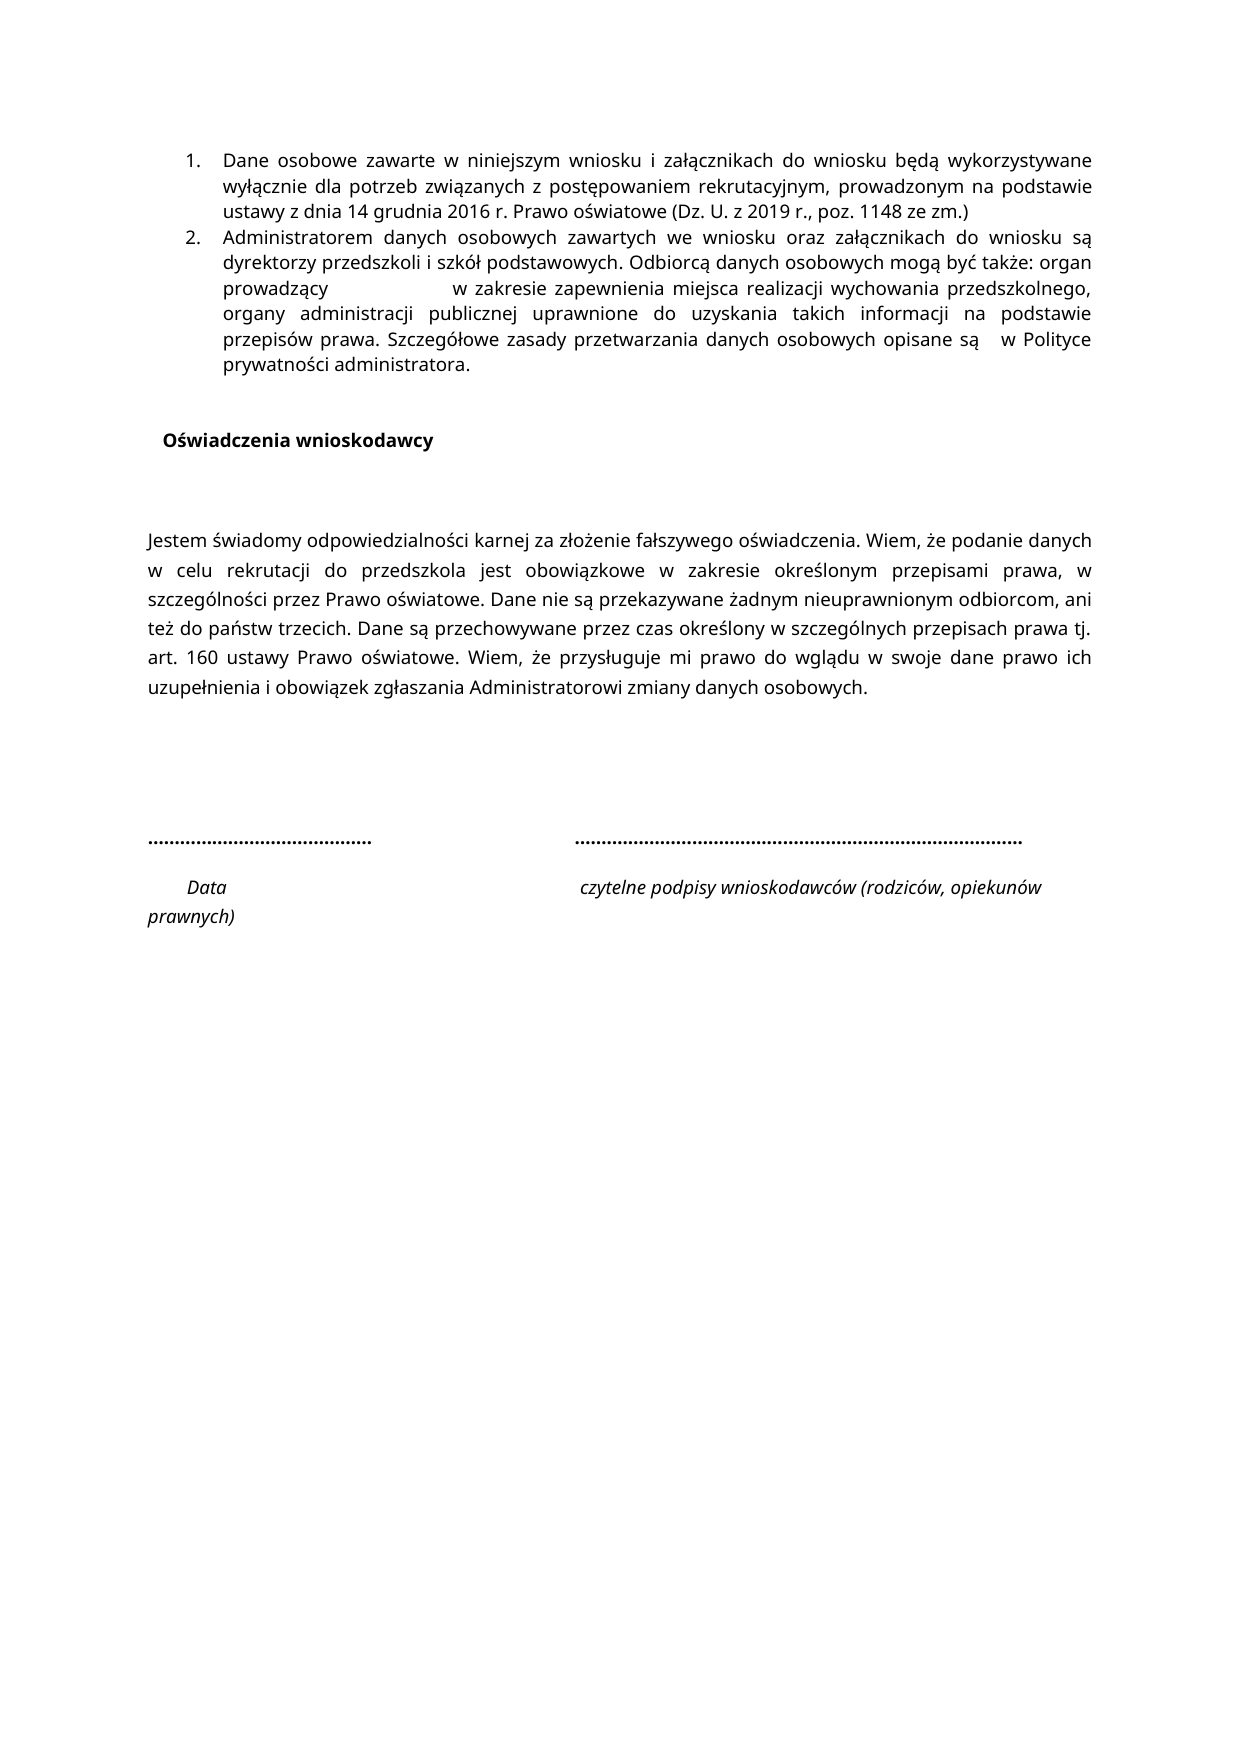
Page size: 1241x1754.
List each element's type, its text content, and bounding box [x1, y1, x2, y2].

list Dane osobowe zawarte w niniejszym wniosku i załącznikach do wniosku będą wykorzystywane wyłącznie dla potrzeb związanych z postępowaniem rekrutacyjnym, prowadzonym na podstawie ustawy z dnia 14 grudnia 2016 r. Prawo oświatowe (Dz. U. z 2019 r., poz. 1148 ze zm.) [185, 148, 1093, 224]
text Oświadczenia wnioskodawcy [148, 427, 1093, 453]
text Data czytelne podpisy wnioskodawców (rodziców, opiekunów prawnych) [148, 874, 1093, 929]
list Administratorem danych osobowych zawartych we wniosku oraz załącznikach do wniosku są dyrektorzy przedszkoli i szkół podstawowych. Odbiorcą danych osobowych mogą być także: organ prowadzący w zakresie zapewnienia miejsca realizacji wychowania przedszkolnego, organy administracji publicznej uprawnione do uzyskania takich informacji na podstawie przepisów prawa. Szczegółowe zasady przetwarzania danych osobowych opisane są w Polityce prywatności administratora. [185, 224, 1093, 377]
text Jestem świadomy odpowiedzialności karnej za złożenie fałszywego oświadczenia. Wiem, że podanie danych w celu rekrutacji do przedszkola jest obowiązkowe w zakresie określonym przepisami prawa, w szczególności przez Prawo oświatowe. Dane nie są przekazywane żadnym nieuprawnionym odbiorcom, ani też do państw trzecich. Dane są przechowywane przez czas określony w szczególnych przepisach prawa tj. art. 160 ustawy Prawo oświatowe. Wiem, że przysługuje mi prawo do wglądu w swoje dane prawo ich uzupełnienia i obowiązek zgłaszania Administratorowi zmiany danych osobowych. [148, 528, 1093, 699]
text …………………………………… ……….……………………..………………………………………... [148, 824, 1093, 850]
